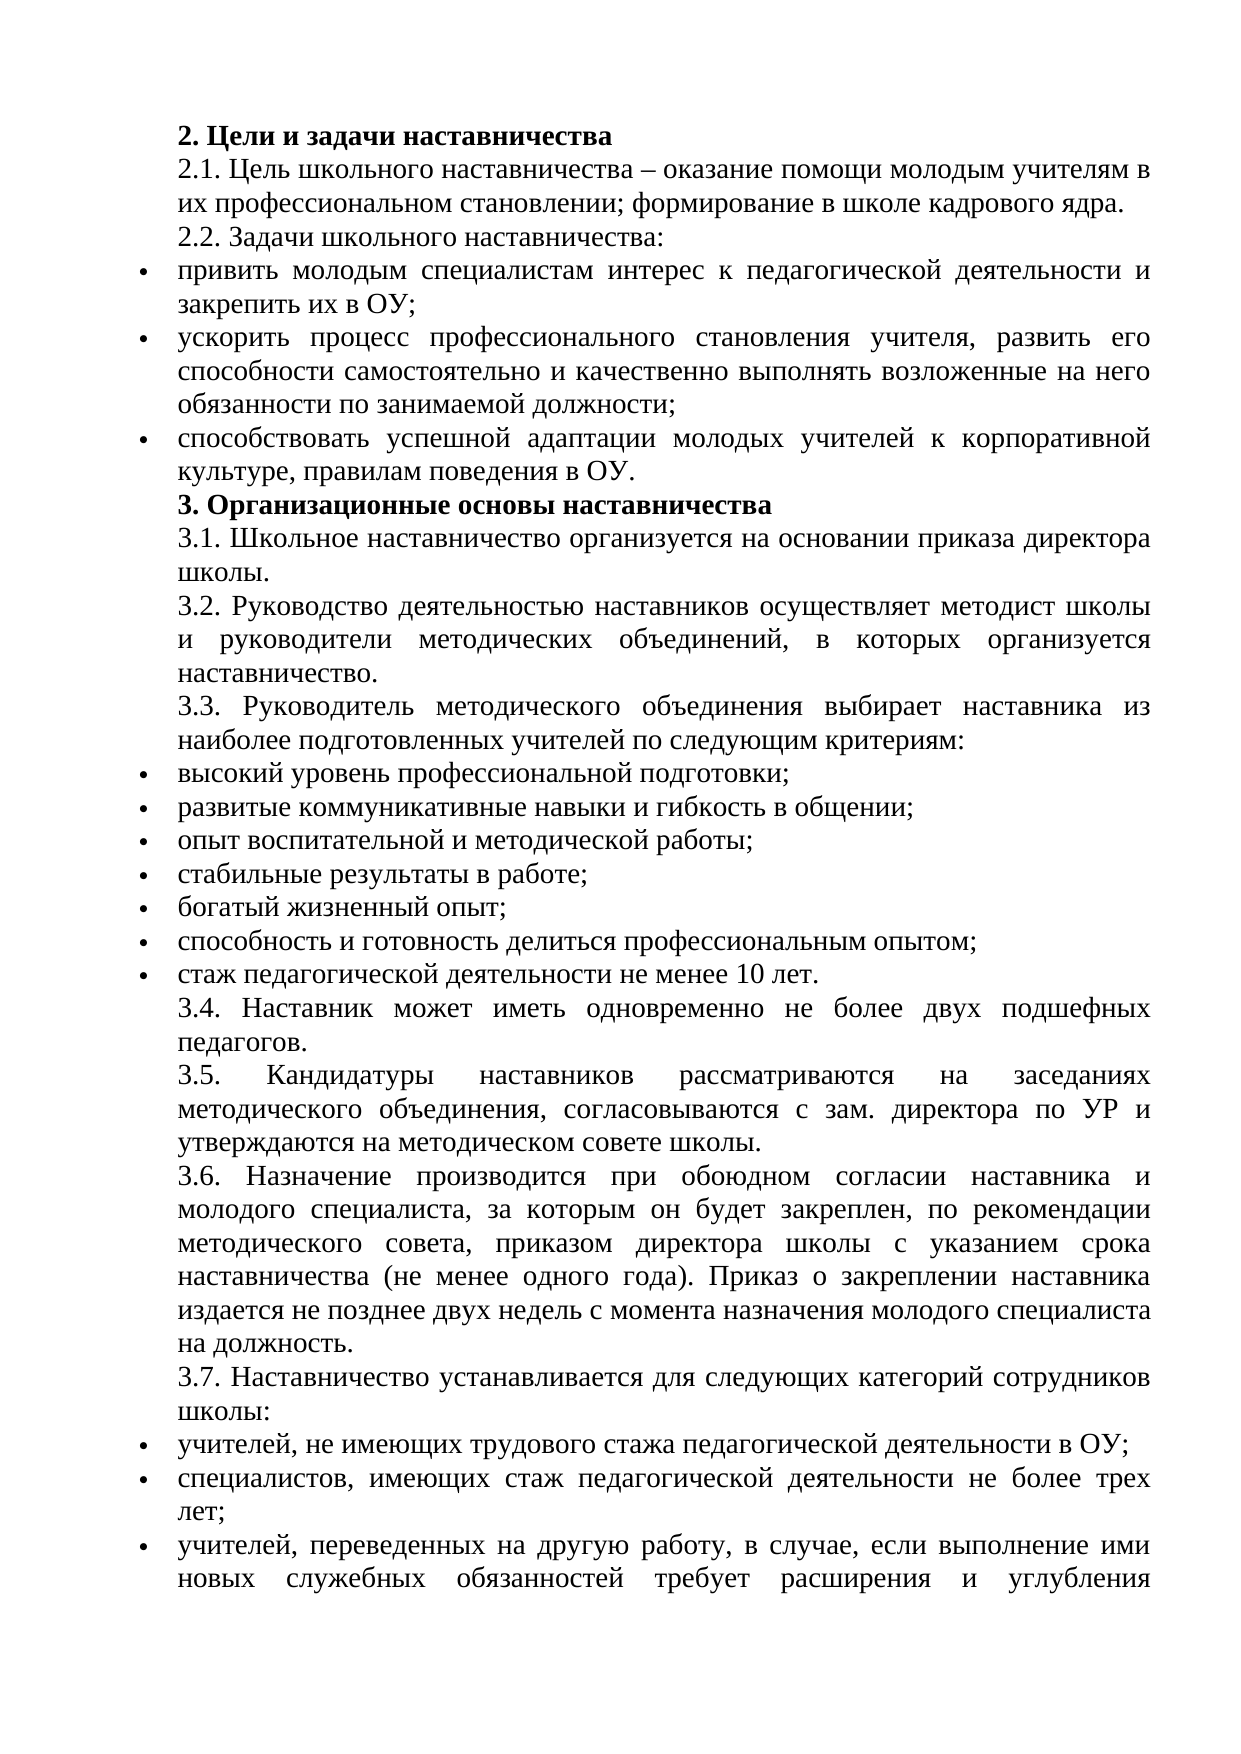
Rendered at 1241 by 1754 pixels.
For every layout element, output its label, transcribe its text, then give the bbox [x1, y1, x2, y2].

text 3.7. Наставничество устанавливается для следующих категорий сотрудников школы: [177, 1359, 1152, 1426]
text 2.2. Задачи школьного наставничества: [177, 219, 1152, 252]
list специалистов, имеющих стаж педагогической деятельности не более трех лет; [140, 1460, 1152, 1527]
text 3.1. Школьное наставничество организуется на основании приказа директора школы. [177, 521, 1152, 588]
list ускорить процесс профессионального становления учителя, развить его способности самостоятельно и качественно выполнять возложенные на него обязанности по занимаемой должности; [140, 319, 1152, 420]
text 2.1. Цель школьного наставничества – оказание помощи молодым учителям в их профессиональном становлении; формирование в школе кадрового ядра. [177, 152, 1152, 219]
list стабильные результаты в работе; [140, 856, 1152, 889]
list способность и готовность делиться профессиональным опытом; [140, 923, 1152, 957]
text 3.3. Руководитель методического объединения выбирает наставника из наиболее подготовленных учителей по следующим критериям: [177, 688, 1152, 755]
text 3. Организационные основы наставничества [177, 487, 1152, 521]
list привить молодым специалистам интерес к педагогической деятельности и закрепить их в ОУ; [140, 252, 1152, 319]
text 3.4. Наставник может иметь одновременно не более двух подшефных педагогов. [177, 990, 1152, 1057]
list опыт воспитательной и методической работы; [140, 822, 1152, 856]
text 3.6. Назначение производится при обоюдном согласии наставника и молодого специалиста, за которым он будет закреплен, по рекомендации методического совета, приказом директора школы с указанием срока наставничества (не менее одного года). Приказ о закреплении наставника издается не позднее двух недель с момента назначения молодого специалиста на должность. [177, 1158, 1152, 1359]
list учителей, не имеющих трудового стажа педагогической деятельности в ОУ; [140, 1426, 1152, 1460]
text 2. Цели и задачи наставничества [177, 118, 1152, 152]
list богатый жизненный опыт; [140, 889, 1152, 923]
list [140, 1527, 1152, 1594]
list развитые коммуникативные навыки и гибкость в общении; [140, 789, 1152, 822]
text 3.5. Кандидатуры наставников рассматриваются на заседаниях методического объединения, согласовываются с зам. директора по УР и утверждаются на методическом совете школы. [177, 1057, 1152, 1158]
text 3.2. Руководство деятельностью наставников осуществляет методист школы и руководители методических объединений, в которых организуется наставничество. [177, 588, 1152, 688]
list высокий уровень профессиональной подготовки; [140, 755, 1152, 789]
list способствовать успешной адаптации молодых учителей к корпоративной культуре, правилам поведения в ОУ. [140, 420, 1152, 487]
list стаж педагогической деятельности не менее 10 лет. [140, 957, 1152, 990]
